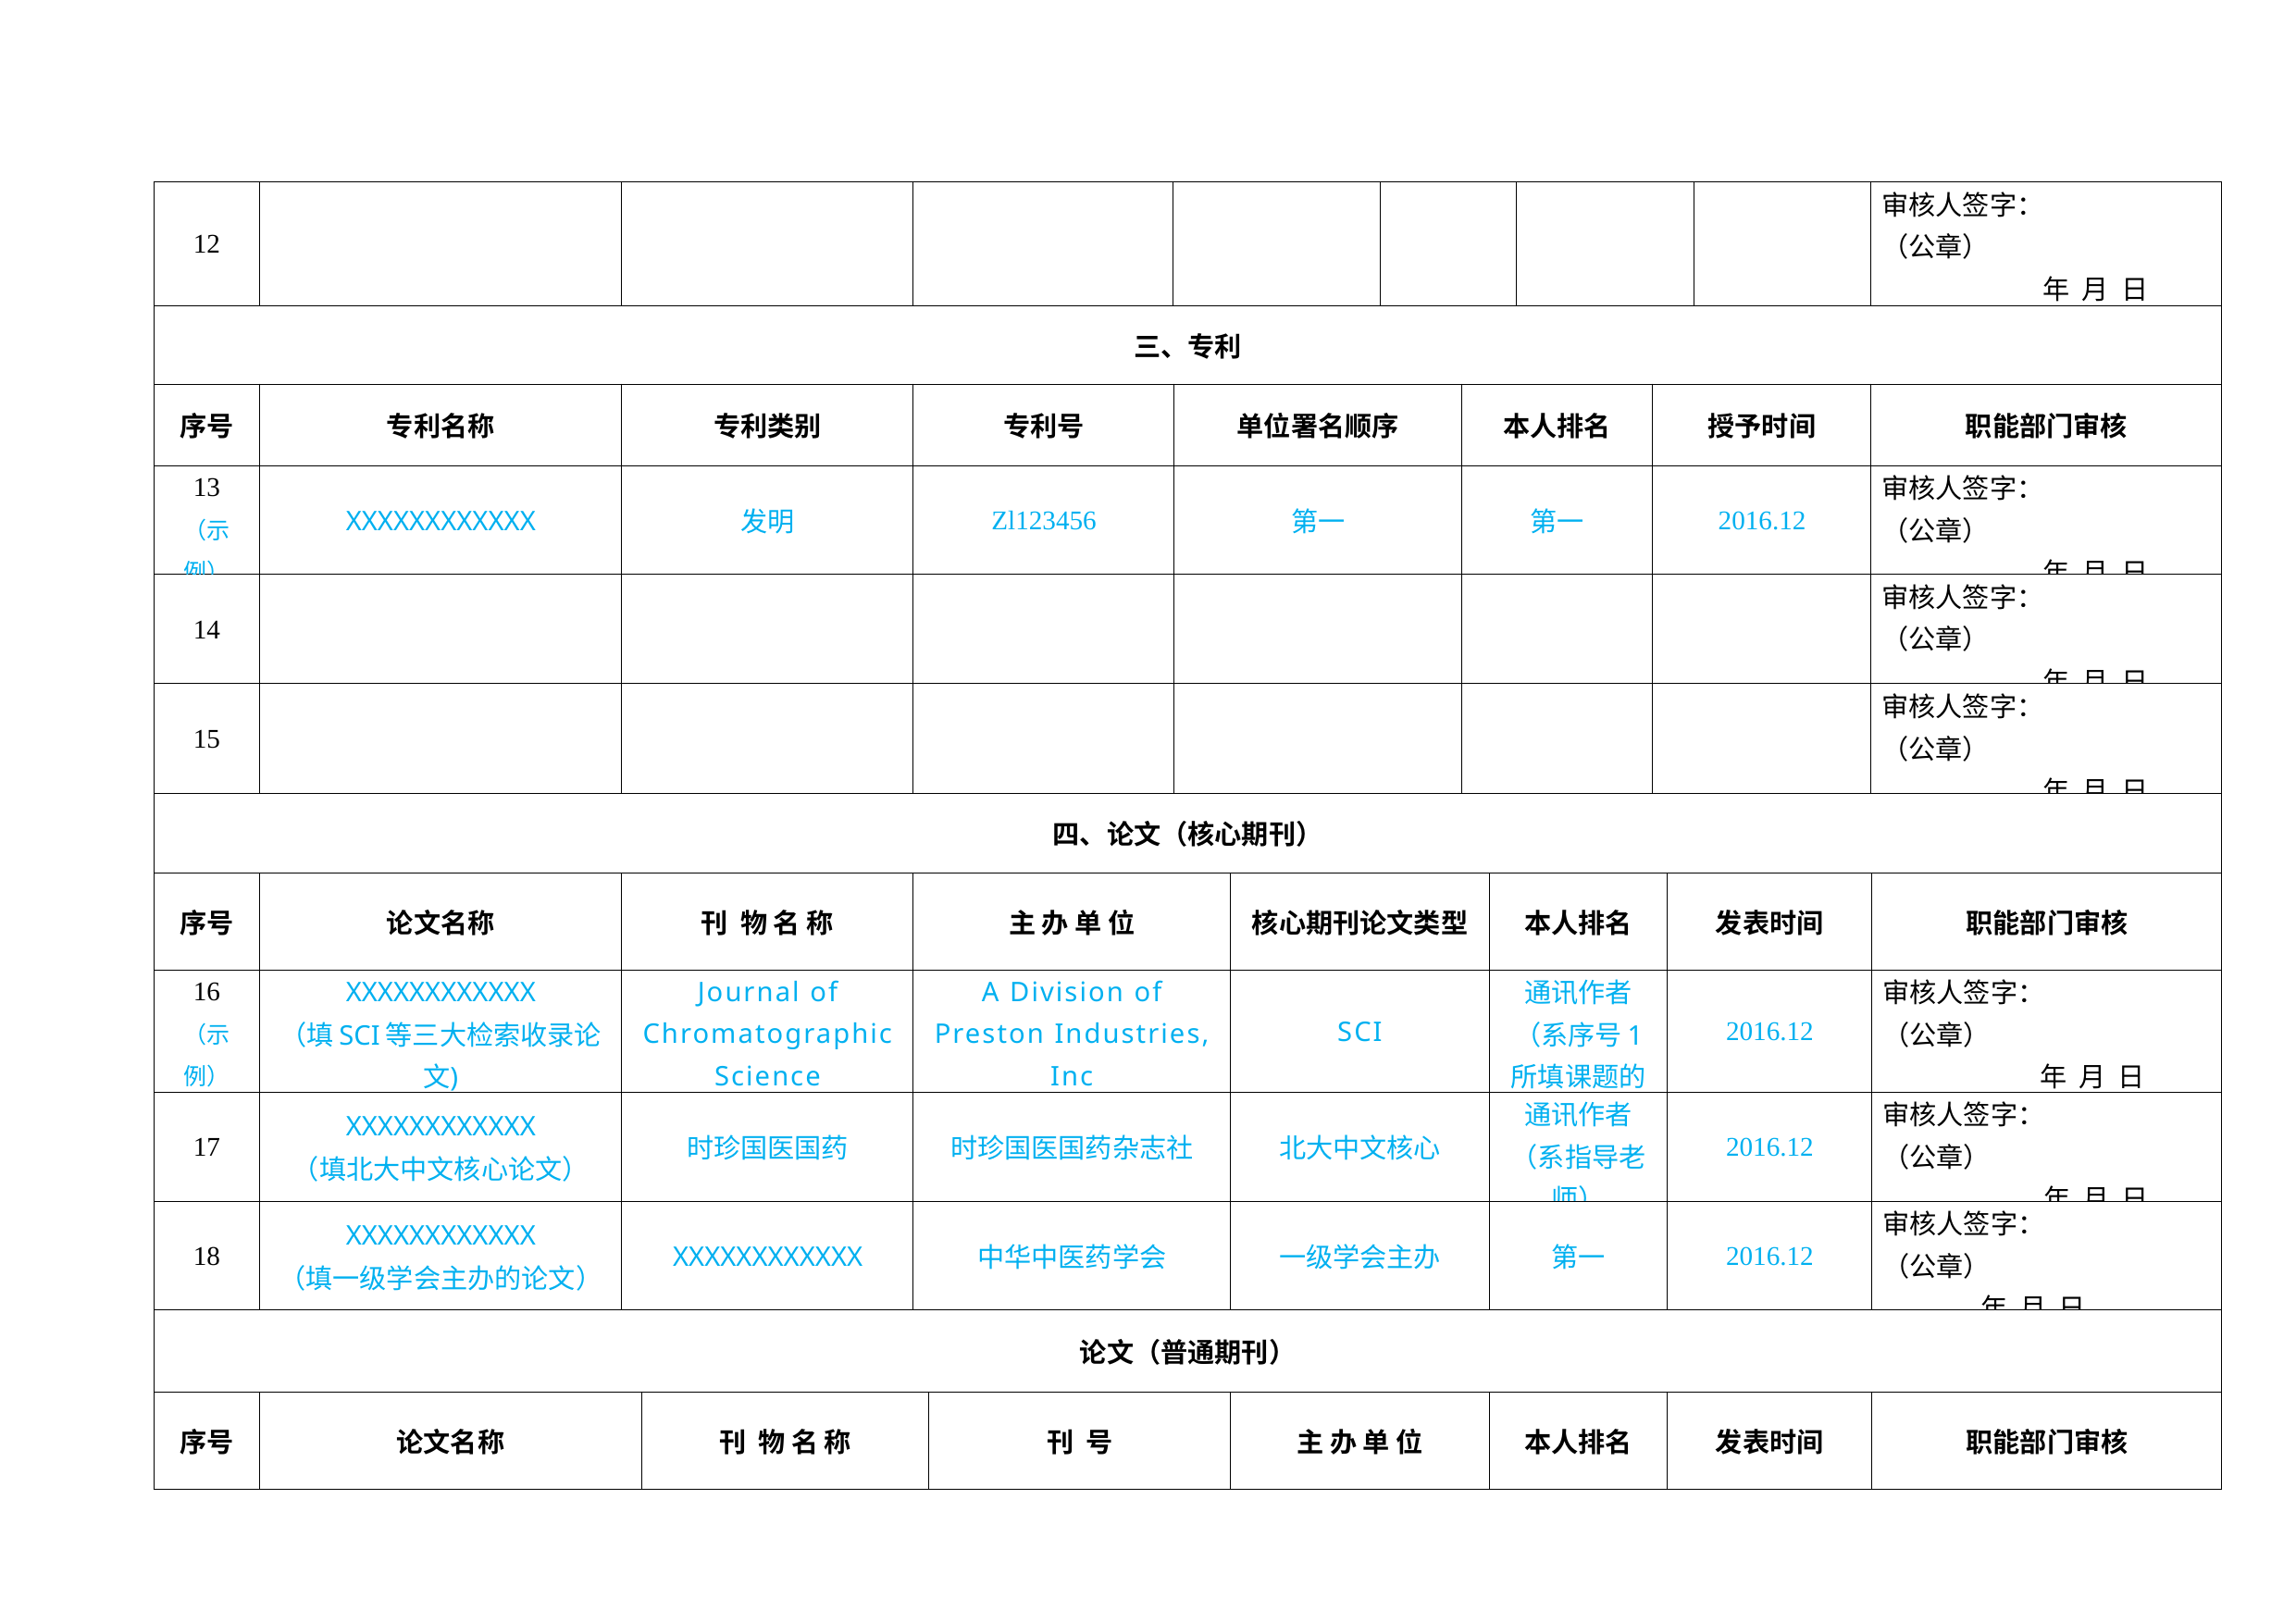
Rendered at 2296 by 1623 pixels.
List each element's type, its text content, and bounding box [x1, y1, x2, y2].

table_cell 刊 物 名 称 [642, 1393, 928, 1489]
table_cell 15 [155, 684, 259, 793]
table_cell 2016.12 [1668, 1093, 1871, 1200]
table_cell 16 （示例） [155, 971, 259, 1091]
table_cell 第一 [1490, 1202, 1667, 1309]
table_cell Journal of Chromatographic Science [622, 971, 912, 1091]
table_cell 通讯作者（系指导老师） [1490, 1093, 1667, 1200]
table_cell 三、专利 [155, 306, 2221, 383]
table_cell 论文（普通期刊） [155, 1310, 2221, 1391]
table_cell 职能部门审核 [1871, 385, 2221, 465]
table_cell 序号 [155, 1393, 259, 1489]
table_cell [1694, 182, 1870, 304]
table_cell 2016.12 [1668, 971, 1871, 1091]
table_cell [622, 684, 912, 793]
table_cell 本人排名 [1490, 1393, 1667, 1489]
table_cell [260, 684, 621, 793]
table_cell 2016.12 [1653, 466, 1870, 574]
table_cell 时珍国医国药杂志社 [913, 1093, 1230, 1200]
table_cell [1462, 575, 1652, 683]
table_cell 审核人签字： （公章） 年 月 日 [1872, 1202, 2221, 1309]
table_cell 刊 物 名 称 [622, 873, 912, 970]
table_cell 14 [155, 575, 259, 683]
table_cell [1381, 182, 1516, 304]
table_cell [1653, 575, 1870, 683]
table_cell 四、论文（核心期刊） [155, 794, 2221, 873]
table_cell 一级学会主办 [1231, 1202, 1489, 1309]
table_cell Zl123456 [913, 466, 1173, 574]
table_cell 18 [155, 1202, 259, 1309]
table_cell 审核人签字： （公章） 年 月 日 [1871, 684, 2221, 793]
table_cell 时珍国医国药 [622, 1093, 912, 1200]
table_cell [1653, 684, 1870, 793]
table_cell XXXXXXXXXXXX （填SCI等三大检索收录论文) [260, 971, 621, 1091]
table_cell 第一 [1174, 466, 1461, 574]
table_cell 单位署名顺序 [1174, 385, 1461, 465]
table_cell 专利号 [913, 385, 1173, 465]
table_cell [622, 182, 912, 304]
table_cell [1517, 182, 1694, 304]
table_cell 专利名称 [260, 385, 621, 465]
table_cell [1174, 575, 1461, 683]
table_cell SCI [1231, 971, 1489, 1091]
table_cell 职能部门审核 [1872, 873, 2221, 970]
table_cell 审核人签字： （公章） 年 月 日 [1872, 1093, 2221, 1200]
table_cell 审核人签字： （公章） 年 月 日 [1872, 971, 2221, 1091]
table_cell 刊 号 [929, 1393, 1230, 1489]
table_cell 序号 [155, 385, 259, 465]
table_cell XXXXXXXXXXXX [622, 1202, 912, 1309]
table_cell 本人排名 [1490, 873, 1667, 970]
table_cell 授予时间 [1653, 385, 1870, 465]
table_cell 序号 [155, 873, 259, 970]
table_cell 通讯作者（系序号1所填课题的主持人） [1490, 971, 1667, 1091]
table_cell 发表时间 [1668, 1393, 1871, 1489]
table_cell 审核人签字： （公章） 年 月 日 [1871, 575, 2221, 683]
table_cell 发明 [622, 466, 912, 574]
table_cell 主 办 单 位 [913, 873, 1230, 970]
table_cell XXXXXXXXXXXX （填一级学会主办的论文） [260, 1202, 621, 1309]
table_cell [913, 182, 1173, 304]
table_cell 北大中文核心 [1231, 1093, 1489, 1200]
table_cell XXXXXXXXXXXX （填北大中文核心论文） [260, 1093, 621, 1200]
table_cell A Division of Preston Industries, Inc [913, 971, 1230, 1091]
table_cell 发表时间 [1668, 873, 1871, 970]
table_cell 中华中医药学会 [913, 1202, 1230, 1309]
table_cell 本人排名 [1462, 385, 1652, 465]
table_cell 论文名称 [260, 873, 621, 970]
table_cell 13 （示例） [155, 466, 259, 574]
table_cell 审核人签字： （公章） 年 月 日 [1871, 182, 2221, 304]
table_cell [913, 684, 1173, 793]
table_cell [1174, 684, 1461, 793]
table_cell [1173, 182, 1380, 304]
table_cell [622, 575, 912, 683]
table_cell 专利类别 [622, 385, 912, 465]
table_cell 17 [155, 1093, 259, 1200]
table_cell 审核人签字： （公章） 年 月 日 [1871, 466, 2221, 574]
table_cell 12 [155, 182, 259, 304]
table_cell 第一 [1462, 466, 1652, 574]
table_cell [913, 575, 1173, 683]
table_cell 主 办 单 位 [1231, 1393, 1489, 1489]
table_cell [260, 575, 621, 683]
table_cell 职能部门审核 [1872, 1393, 2221, 1489]
table_cell [1462, 684, 1652, 793]
table_cell [260, 182, 621, 304]
table_cell XXXXXXXXXXXX [260, 466, 621, 574]
table_cell 核心期刊论文类型 [1231, 873, 1489, 970]
table_cell 论文名称 [260, 1393, 641, 1489]
table_cell 2016.12 [1668, 1202, 1871, 1309]
